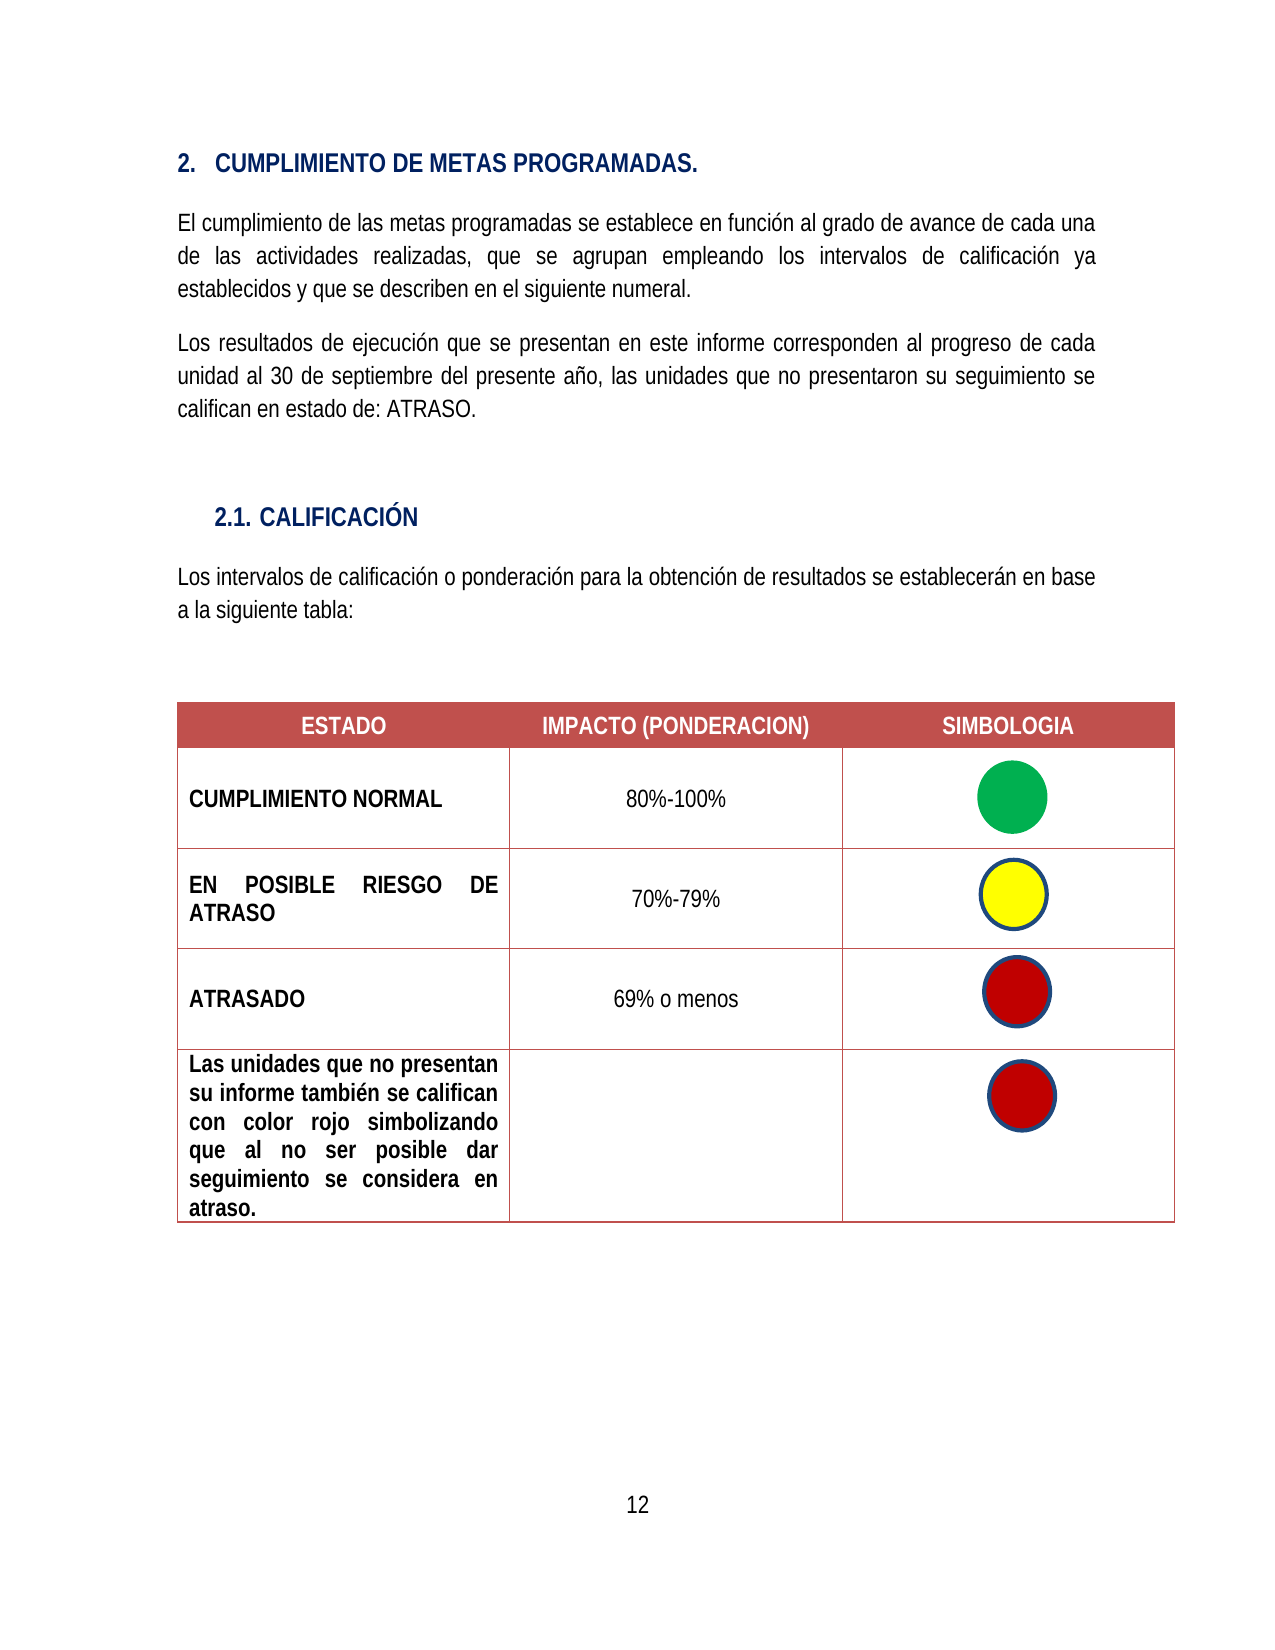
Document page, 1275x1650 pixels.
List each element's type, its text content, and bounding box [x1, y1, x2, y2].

table_cell EN POSIBLE RIESGO DE ATRASO [178, 849, 509, 948]
table_cell 70%-79% [510, 849, 842, 948]
table_header ESTADO [178, 703, 509, 747]
table_cell [510, 1050, 842, 1221]
subtitle CUMPLIMIENTO DE METAS PROGRAMADAS. [177, 148, 1098, 179]
table_cell [843, 1050, 1174, 1221]
table_header IMPACTO (PONDERACION) [510, 703, 842, 747]
table_header SIMBOLOGIA [843, 703, 1174, 747]
table_cell 80%-100% [510, 748, 842, 848]
text El cumplimiento de las metas programadas se establece en función al grado de avance de cada una de las actividades realizadas, que se agrupan empleando los intervalos de calificación ya establecidos y que se describen en el siguiente numeral. [177, 208, 1098, 303]
table_cell [843, 949, 1174, 1048]
table_cell Las unidades que no presentan su informe también se califican con color rojo simbolizando que al no ser posible dar seguimiento se considera en atraso. [178, 1050, 509, 1221]
table_cell 69% o menos [510, 949, 842, 1048]
text Los intervalos de calificación o ponderación para la obtención de resultados se establecerán en base a la siguiente tabla: [177, 562, 1098, 623]
table_cell CUMPLIMIENTO NORMAL [178, 748, 509, 848]
table_cell ATRASADO [178, 949, 509, 1048]
subtitle CALIFICACIÓN [214, 501, 1098, 532]
table_cell [843, 849, 1174, 948]
table_cell [843, 748, 1174, 848]
text Los resultados de ejecución que se presentan en este informe corresponden al progreso de cada unidad al 30 de septiembre del presente año, las unidades que no presentaron su seguimiento se califican en estado de: ATRASO. [177, 328, 1098, 422]
